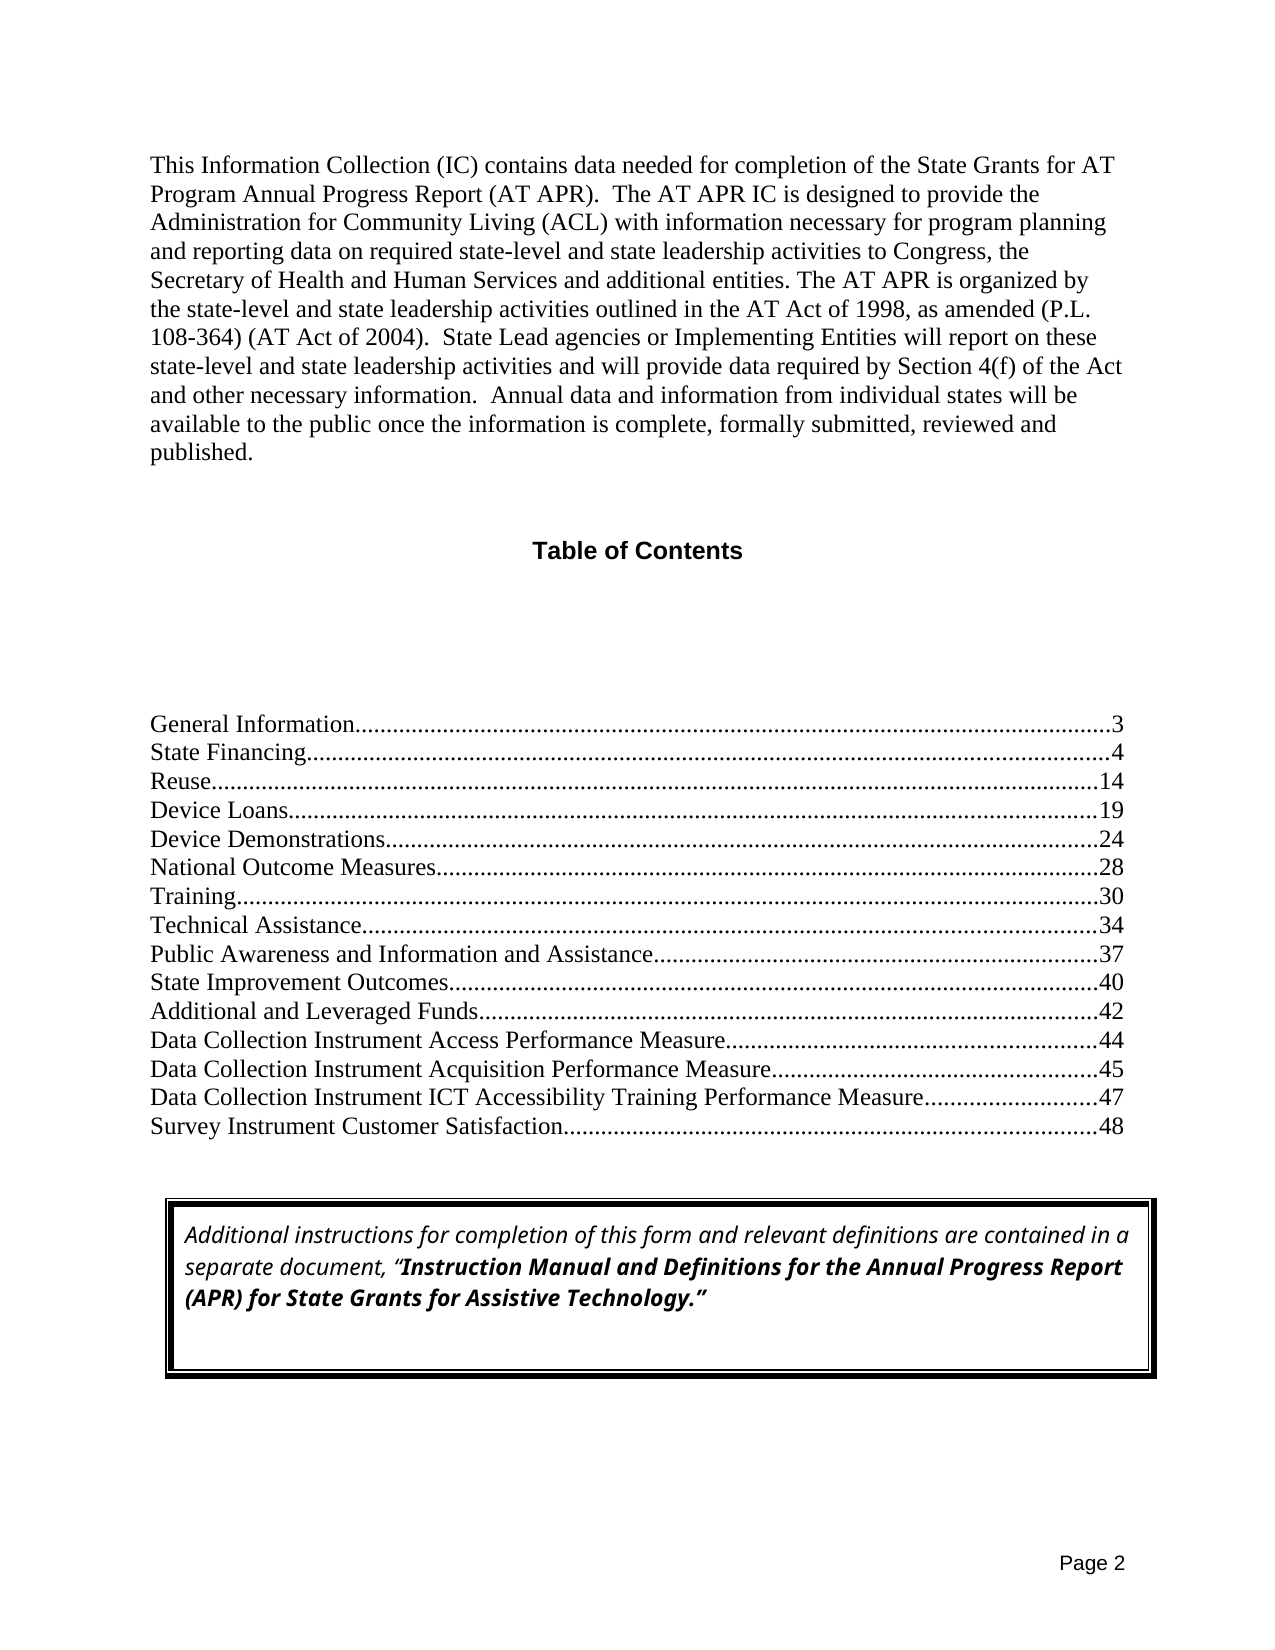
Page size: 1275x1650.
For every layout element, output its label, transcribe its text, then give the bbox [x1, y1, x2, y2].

text Table of Contents [150, 536, 1125, 565]
text Data Collection Instrument Access Performance Measure 44 [150, 1025, 1125, 1054]
text Public Awareness and Information and Assistance 37 [150, 939, 1125, 967]
text State Improvement Outcomes 40 [150, 967, 1125, 996]
text Data Collection Instrument Acquisition Performance Measure 45 [150, 1054, 1125, 1082]
text Training 30 [150, 881, 1125, 910]
table_header Additional instructions for completion of this form and relevant definitions are contained in a separate document, “Instruction Manual and Definitions for the Annual Progress Report (APR) for State Grants for Assistive Technology.” [174, 1207, 1148, 1369]
text Technical Assistance 34 [150, 910, 1125, 939]
text This Information Collection (IC) contains data needed for completion of the State Grants for AT Program Annual Progress Report (AT APR). The AT APR IC is designed to provide the Administration for Community Living (ACL) with information necessary for program planning and reporting data on required state-level and state leadership activities to Congress, the Secretary of Health and Human Services and additional entities. The AT APR is organized by the state-level and state leadership activities outlined in the AT Act of 1998, as amended (P.L. 108-364) (AT Act of 2004). State Lead agencies or Implementing Entities will report on these state-level and state leadership activities and will provide data required by Section 4(f) of the Act and other necessary information. Annual data and information from individual states will be available to the public once the information is complete, formally submitted, reviewed and published. [150, 150, 1125, 466]
text Device Loans 19 [150, 795, 1125, 824]
text Data Collection Instrument ICT Accessibility Training Performance Measure 47 [150, 1082, 1125, 1111]
text Device Demonstrations 24 [150, 824, 1125, 852]
text National Outcome Measures 28 [150, 852, 1125, 881]
text Additional and Leveraged Funds 42 [150, 996, 1125, 1025]
text General Information 3 [150, 709, 1125, 737]
text State Financing 4 [150, 737, 1125, 766]
text Reuse 14 [150, 766, 1125, 795]
text Survey Instrument Customer Satisfaction 48 [150, 1111, 1125, 1140]
